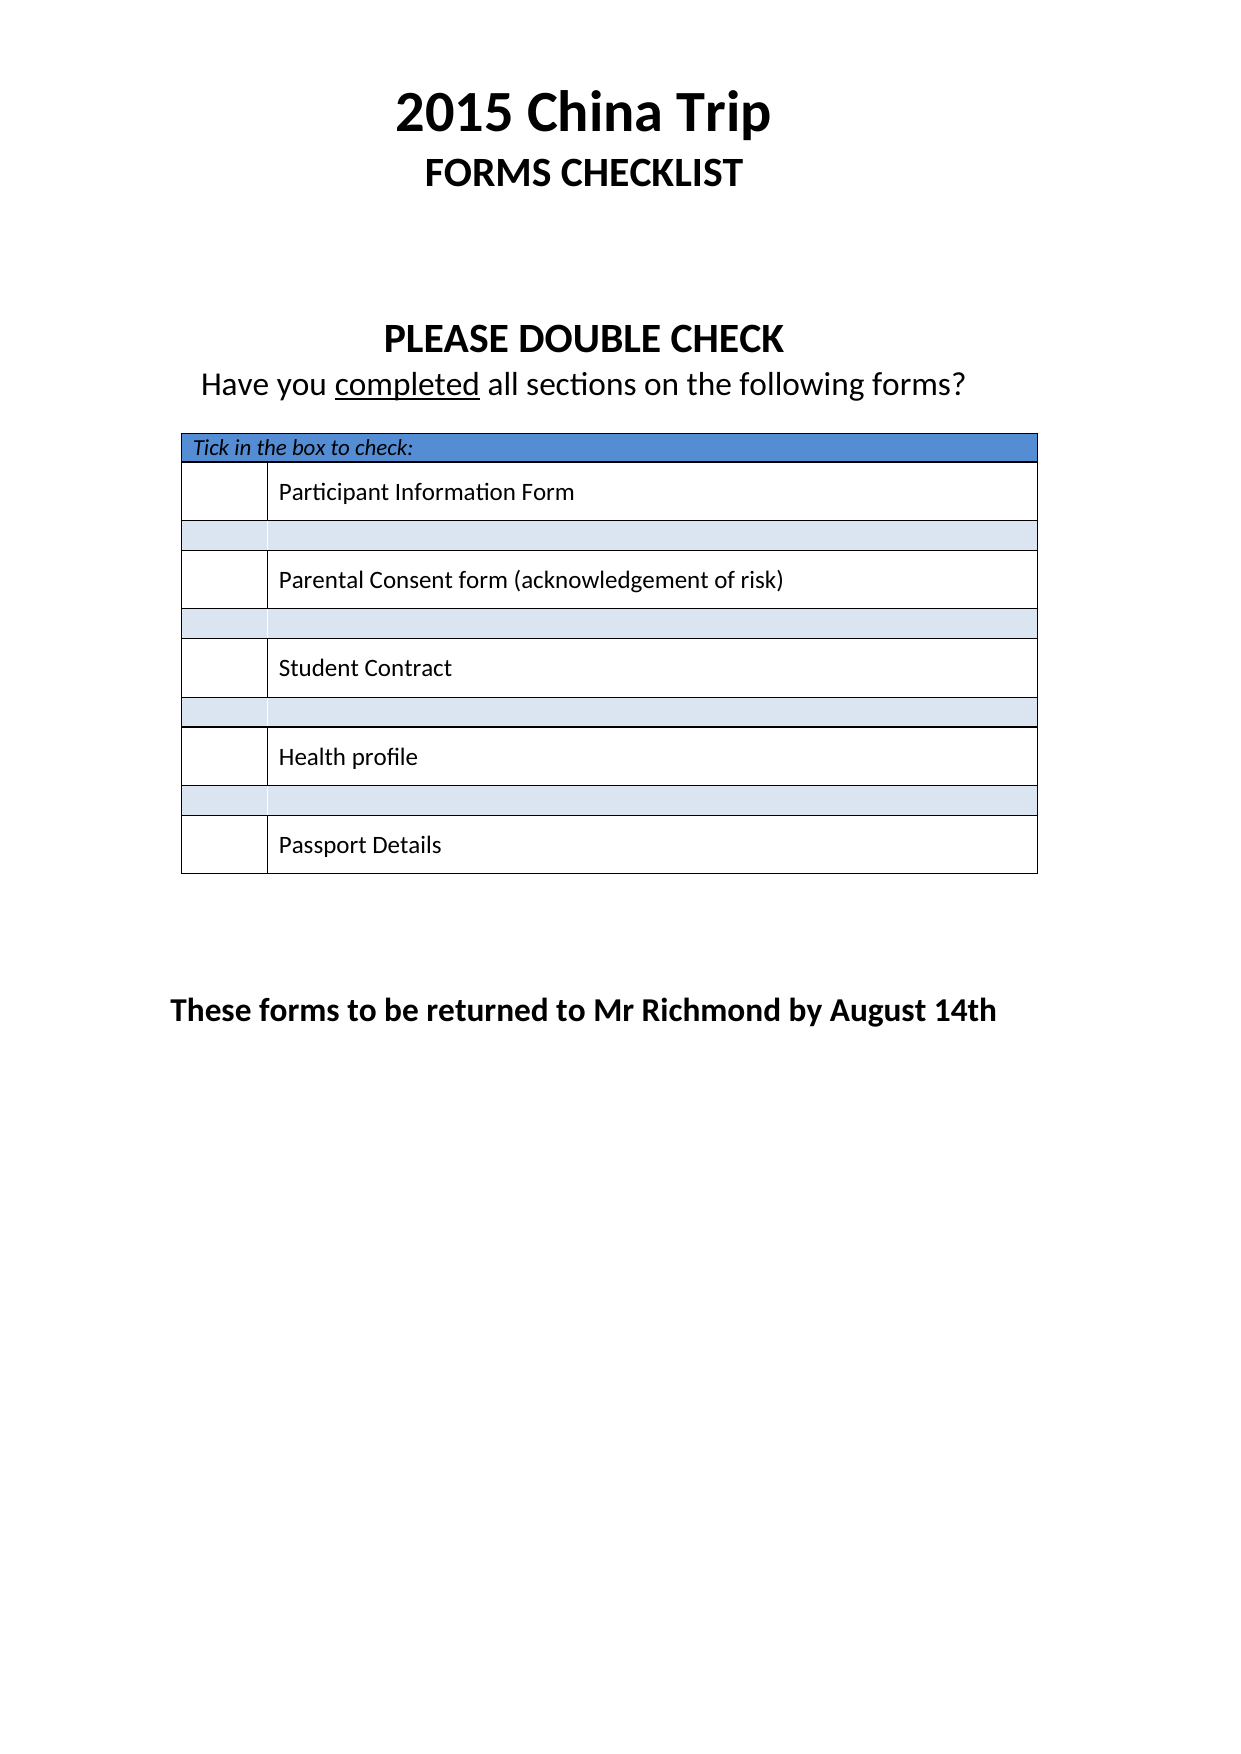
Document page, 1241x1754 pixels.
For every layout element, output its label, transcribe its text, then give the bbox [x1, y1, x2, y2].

text 2015 China Trip [75, 75, 1093, 146]
table_cell [182, 786, 267, 815]
table_cell [268, 698, 1037, 726]
table_cell Participant Information Form [268, 463, 1037, 520]
table_cell Parental Consent form (acknowledgement of risk) [268, 551, 1037, 608]
text PLEASE DOUBLE CHECK [75, 312, 1093, 363]
text Have you completed all sections on the following forms? [75, 363, 1093, 404]
table_cell [182, 609, 267, 638]
table_cell [182, 698, 267, 726]
table_cell Health profile [268, 728, 1037, 785]
table_cell [182, 728, 267, 785]
text FORMS CHECKLIST [75, 146, 1093, 197]
table_cell [182, 816, 267, 873]
table_cell Passport Details [268, 816, 1037, 873]
table_cell [182, 521, 267, 550]
table_cell [182, 463, 267, 520]
table_cell [182, 551, 267, 608]
table_cell [268, 609, 1037, 638]
text These forms to be returned to Mr Richmond by August 14th [75, 989, 1093, 1030]
table_cell [268, 786, 1037, 815]
table_cell [182, 639, 267, 697]
table_header Tick in the box to check: [182, 434, 1037, 461]
table_cell [268, 521, 1037, 550]
table_cell Student Contract [268, 639, 1037, 697]
